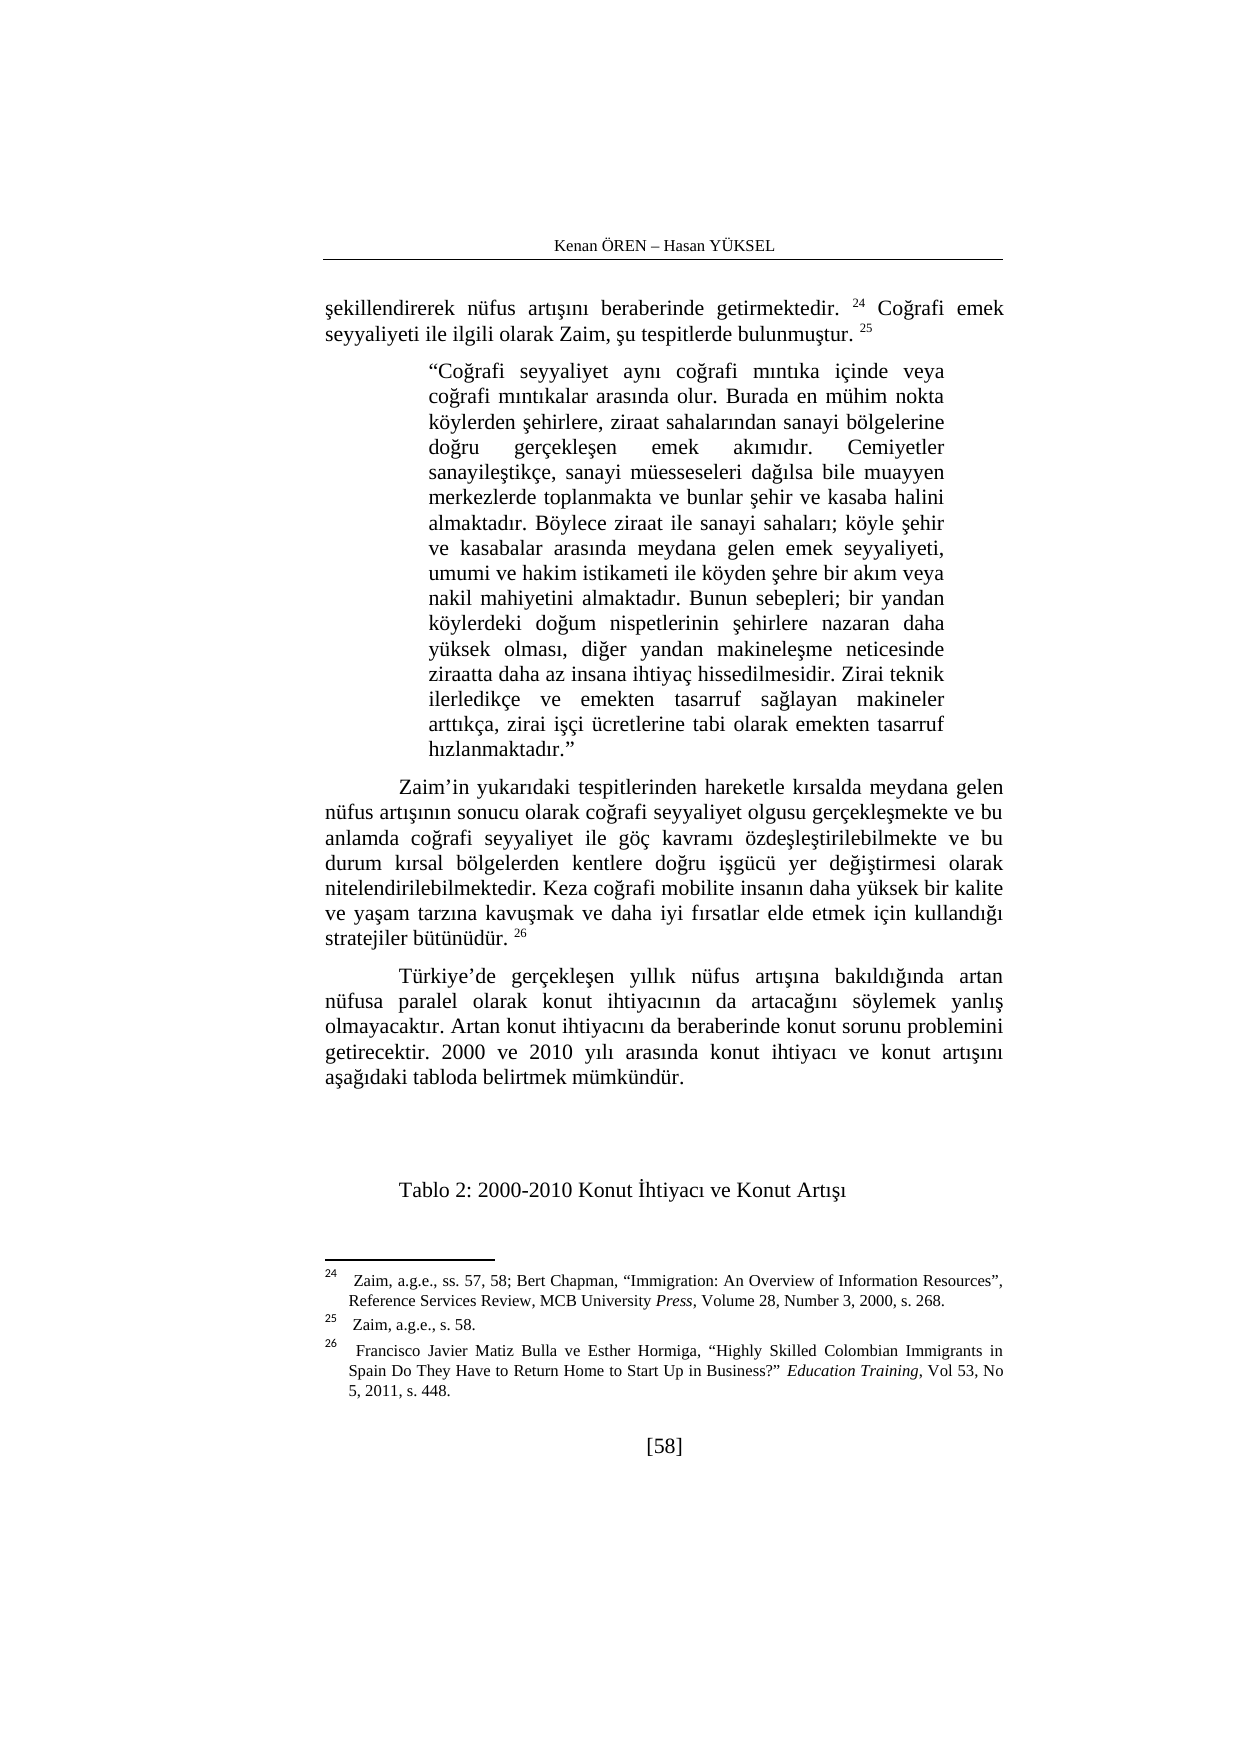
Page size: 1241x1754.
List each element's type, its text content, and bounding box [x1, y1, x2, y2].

text Zaim’in yukarıdaki tespitlerinden hareketle kırsalda meydana gelen nüfus artışının sonucu olarak coğrafi seyyaliyet olgusu gerçekleşmekte ve bu anlamda coğrafi seyyaliyet ile göç kavramı özdeşleştirilebilmekte ve bu durum kırsal bölgelerden kentlere doğru işgücü yer değiştirmesi olarak nitelendirilebilmektedir. Keza coğrafi mobilite insanın daha yüksek bir kalite ve yaşam tarzına kavuşmak ve daha iyi fırsatlar elde etmek için kullandığı stratejiler bütünüdür. [325, 774, 1004, 951]
text Türkiye’de gerçekleşen yıllık nüfus artışına bakıldığında artan nüfusa paralel olarak konut ihtiyacının da artacağını söylemek yanlış olmayacaktır. Artan konut ihtiyacını da beraberinde konut sorunu problemini getirecektir. 2000 ve 2010 yılı arasında konut ihtiyacı ve konut artışını aşağıdaki tabloda belirtmek mümkündür. [325, 963, 1004, 1089]
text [325, 295, 1004, 346]
text “Coğrafi seyyaliyet aynı coğrafi mıntıka içinde veya coğrafi mıntıkalar arasında olur. Burada en mühim nokta köylerden şehirlere, ziraat sahalarından sanayi bölgelerine doğru gerçekleşen emek akımıdır. Cemiyetler sanayileştikçe, sanayi müesseseleri dağılsa bile muayyen merkezlerde toplanmakta ve bunlar şehir ve kasaba halini almaktadır. Böylece ziraat ile sanayi sahaları; köyle şehir ve kasabalar arasında meydana gelen emek seyyaliyeti, umumi ve hakim istikameti ile köyden şehre bir akım veya nakil mahiyetini almaktadır. Bunun sebepleri; bir yandan köylerdeki doğum nispetlerinin şehirlere nazaran daha yüksek olması, diğer yandan makineleşme neticesinde ziraatta daha az insana ihtiyaç hissedilmesidir. Zirai teknik ilerledikçe ve emekten tasarruf sağlayan makineler arttıkça, zirai işçi ücretlerine tabi olarak emekten tasarruf hızlanmaktadır.” [428, 358, 945, 762]
text Tablo 2: 2000-2010 Konut İhtiyacı ve Konut Artışı [325, 1177, 1004, 1202]
